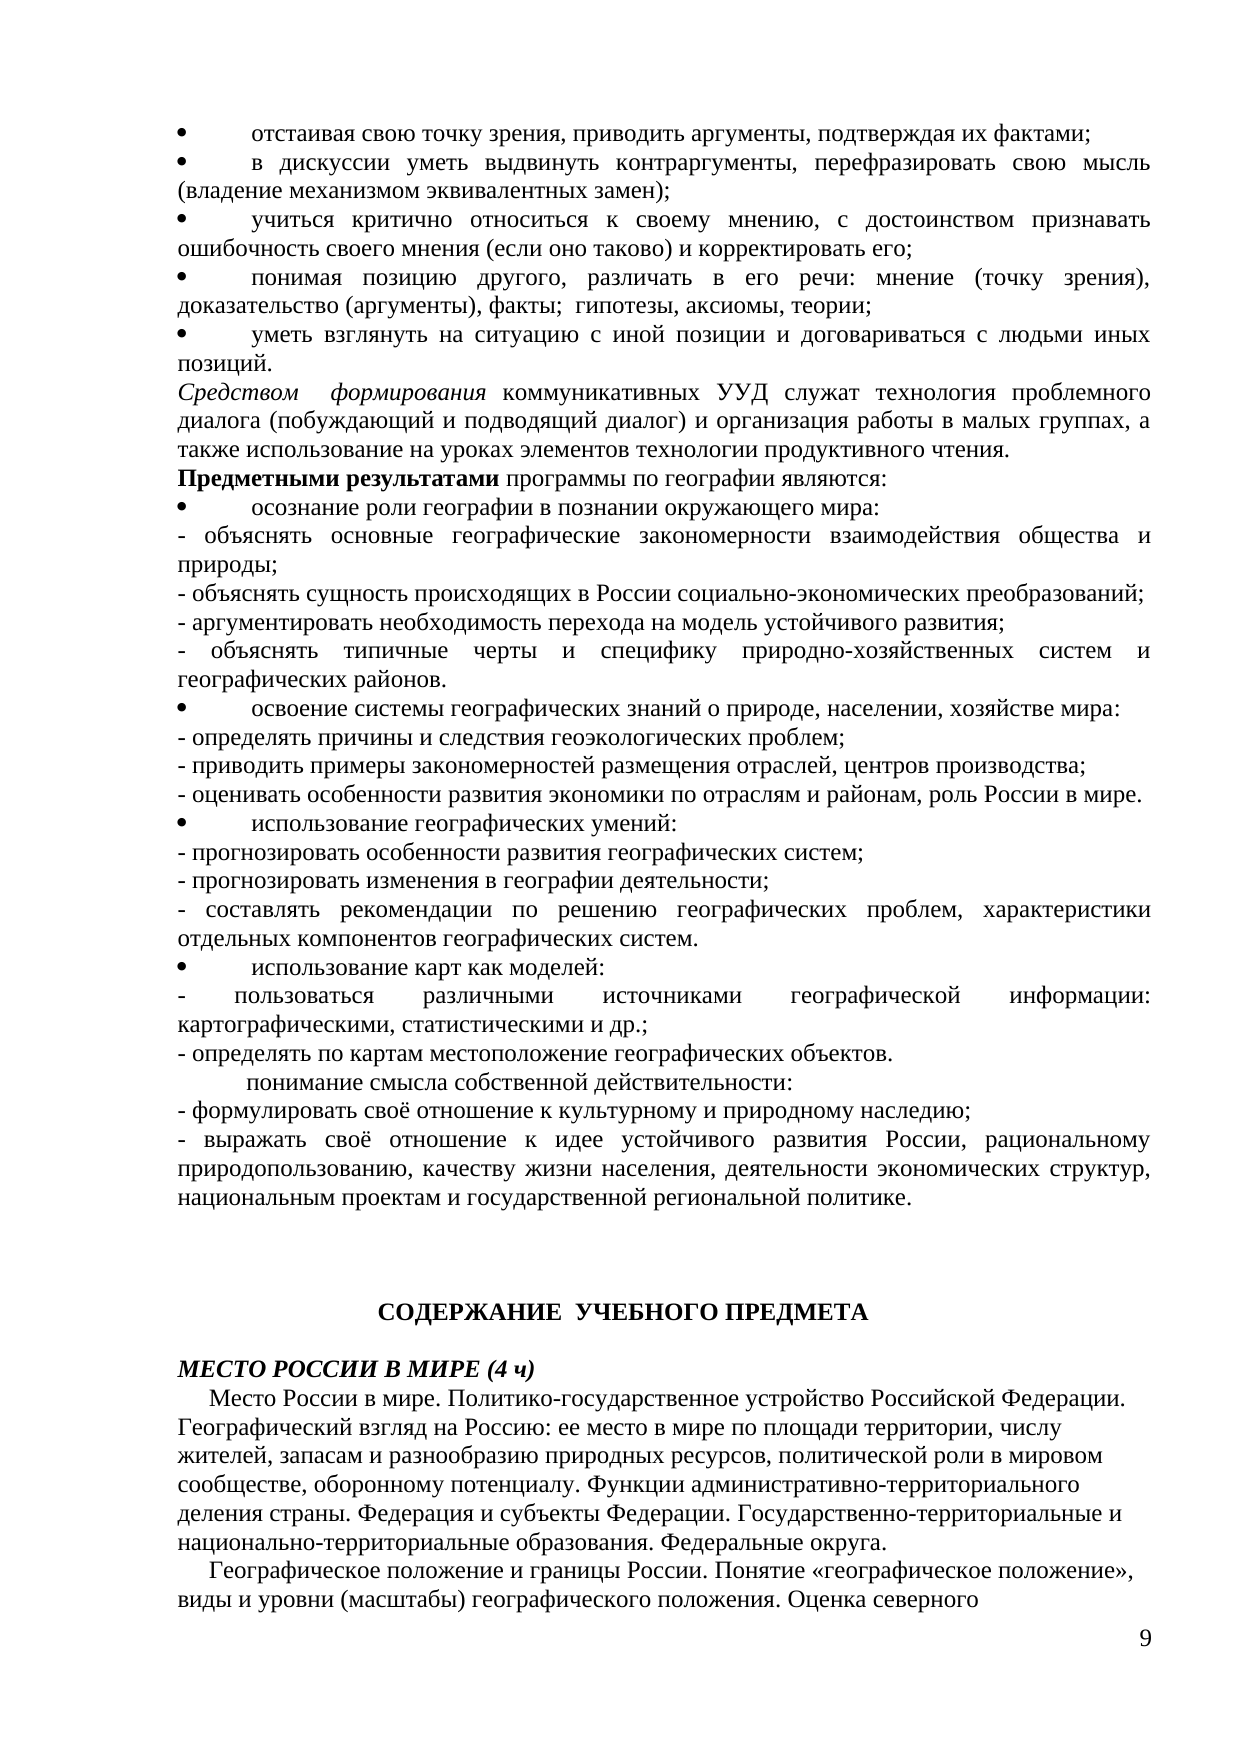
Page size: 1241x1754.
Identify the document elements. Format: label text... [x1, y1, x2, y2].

text - объяснять основные географические закономерности взаимодействия общества и природы; [177, 521, 1152, 578]
text Средством формирования коммуникативных УУД служат технология проблемного диалога (побуждающий и подводящий диалог) и организация работы в малых группах, а также использование на уроках элементов технологии продуктивного чтения. [177, 377, 1152, 463]
text - объяснять сущность происходящих в России социально-экономических преобразований; [177, 578, 1152, 607]
text - пользоваться различными источниками географической информации: картографическими, статистическими и др.; [177, 981, 1152, 1038]
text МЕСТО РОССИИ В МИРЕ (4 ч) [177, 1354, 1152, 1383]
text - формулировать своё отношение к культурному и природному наследию; [177, 1096, 1152, 1124]
text - прогнозировать изменения в географии деятельности; [177, 866, 1152, 894]
list использование карт как моделей: [177, 952, 1152, 981]
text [177, 1556, 1152, 1613]
list использование географических умений: [177, 808, 1152, 837]
text - объяснять типичные черты и специфику природно-хозяйственных систем и географических районов. [177, 636, 1152, 693]
text - приводить примеры закономерностей размещения отраслей, центров производства; [177, 751, 1152, 779]
text - оценивать особенности развития экономики по отраслям и районам, роль России в мире. [177, 779, 1152, 808]
text Место России в мире. Политико-государственное устройство Российской Федерации. Географический взгляд на Россию: ее место в мире по площади территории, числу жителей, запасам и разнообразию природных ресурсов, политической роли в мировом сообществе, оборонному потенциалу. Функции административно-территориального деления страны. Федерация и субъекты Федерации. Государственно-территориальные и национально-территориальные образования. Федеральные округа. [177, 1383, 1152, 1556]
list понимая позицию другого, различать в его речи: мнение (точку зрения), доказательство (аргументы), факты; гипотезы, аксиомы, теории; [177, 262, 1152, 319]
text Предметными результатами программы по географии являются: [177, 463, 1152, 492]
list уметь взглянуть на ситуацию с иной позиции и договариваться с людьми иных позиций. [177, 319, 1152, 377]
list в дискуссии уметь выдвинуть контраргументы, перефразировать свою мысль (владение механизмом эквивалентных замен); [177, 147, 1152, 204]
text - определять причины и следствия геоэкологических проблем; [177, 722, 1152, 751]
text - выражать своё отношение к идее устойчивого развития России, рациональному природопользованию, качеству жизни населения, деятельности экономических структур, национальным проектам и государственной региональной политике. [177, 1124, 1152, 1211]
list отстаивая свою точку зрения, приводить аргументы, подтверждая их фактами; [177, 118, 1152, 147]
text - составлять рекомендации по решению географических проблем, характеристики отдельных компонентов географических систем. [177, 894, 1152, 952]
list осознание роли географии в познании окружающего мира: [177, 492, 1152, 521]
list учиться критично относиться к своему мнению, с достоинством признавать ошибочность своего мнения (если оно таково) и корректировать его; [177, 204, 1152, 262]
text - определять по картам местоположение географических объектов. [177, 1038, 1152, 1067]
text понимание смысла собственной действительности: [177, 1067, 1152, 1096]
list освоение системы географических знаний о природе, населении, хозяйстве мира: [177, 693, 1152, 722]
text - аргументировать необходимость перехода на модель устойчивого развития; [177, 607, 1152, 636]
text СОДЕРЖАНИЕ УЧЕБНОГО ПРЕДМЕТА [177, 1297, 1152, 1326]
text - прогнозировать особенности развития географических систем; [177, 837, 1152, 866]
